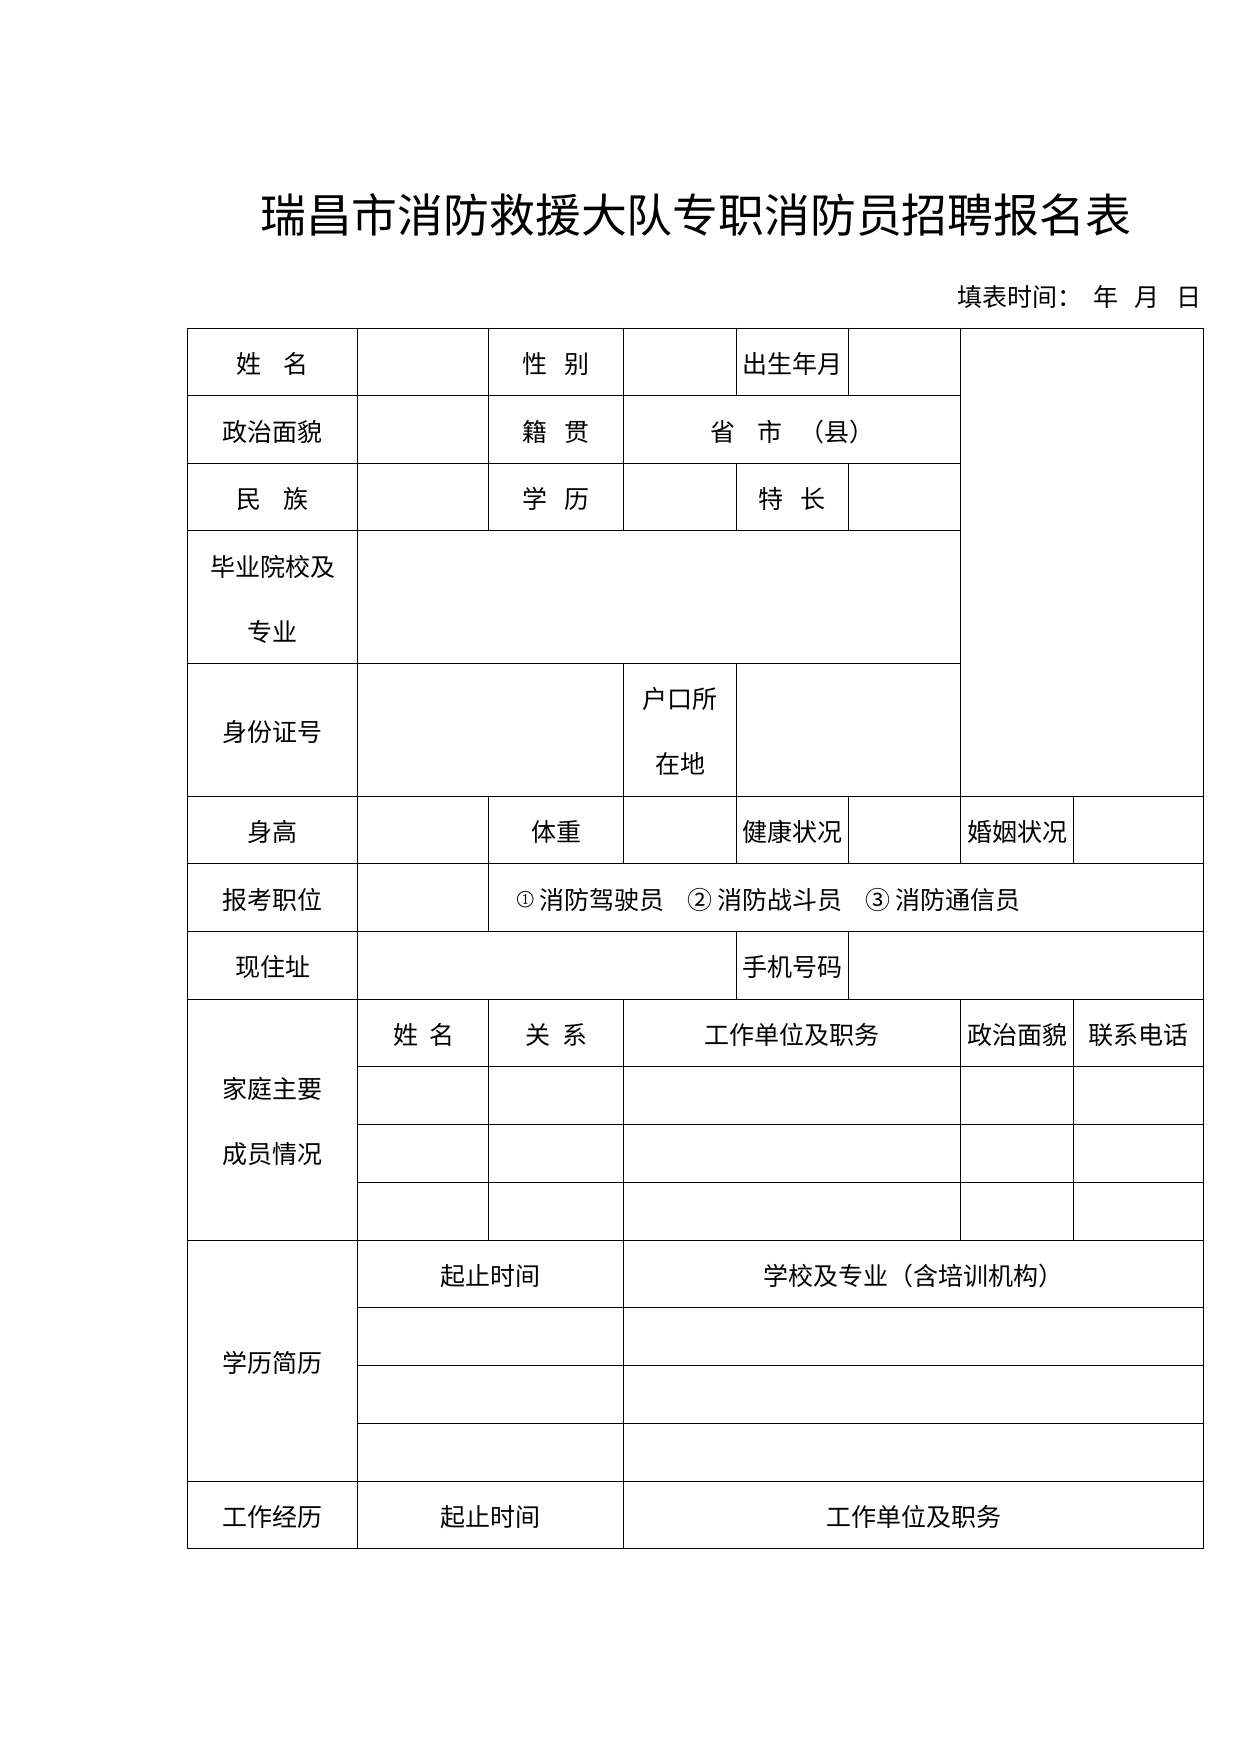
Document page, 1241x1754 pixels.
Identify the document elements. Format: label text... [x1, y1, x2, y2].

table_cell 联系电话 [1074, 1000, 1203, 1066]
table_cell 家庭主要 成员情况 [188, 1000, 357, 1239]
table_cell 出生年月 [737, 329, 848, 395]
table_cell [624, 1308, 1203, 1365]
table_cell 现住址 [188, 932, 357, 998]
table_cell 户口所 在地 [624, 664, 736, 796]
table_cell [358, 329, 488, 395]
table_cell 民 族 [188, 464, 357, 530]
table_cell [624, 329, 736, 395]
table_cell ①消防驾驶员 ② 消防战斗员 ③ 消防通信员 [489, 864, 1203, 931]
table_cell 学历简历 [188, 1241, 357, 1481]
table_cell [358, 464, 488, 530]
table_cell [737, 664, 960, 796]
table_cell [624, 1183, 960, 1239]
table_cell 籍 贯 [489, 396, 623, 463]
table_cell [358, 396, 488, 463]
table_cell 工作单位及职务 [624, 1000, 960, 1066]
table_cell 填表时间： 年 月 日 [188, 261, 1203, 328]
table_cell [624, 1424, 1203, 1481]
table_cell 毕业院校及 专业 [188, 531, 357, 663]
table_cell [489, 1067, 623, 1124]
table_cell [358, 1183, 488, 1239]
table_cell 健康状况 [737, 797, 848, 863]
table_cell [358, 797, 488, 863]
table_cell 婚姻状况 [961, 797, 1073, 863]
table_cell [358, 1125, 488, 1182]
table_cell [849, 932, 1203, 998]
table_cell [849, 464, 960, 530]
table_cell 起止时间 [358, 1482, 623, 1548]
table_cell [961, 329, 1203, 796]
table_cell [624, 797, 736, 863]
table_cell 手机号码 [737, 932, 848, 998]
table_cell [358, 864, 488, 931]
table_cell 体重 [489, 797, 623, 863]
table_cell [624, 1125, 960, 1182]
table_cell [358, 1424, 623, 1481]
table_cell 报考职位 [188, 864, 357, 931]
table_cell 特 长 [737, 464, 848, 530]
table_cell [358, 1366, 623, 1423]
table_cell [358, 531, 960, 663]
table_cell [489, 1183, 623, 1239]
table_cell 性 别 [489, 329, 623, 395]
table_cell 工作单位及职务 [624, 1482, 1203, 1548]
table_cell 姓 名 [358, 1000, 488, 1066]
table_cell 省 市 （县） [624, 396, 960, 463]
table_cell 学 历 [489, 464, 623, 530]
table_cell 政治面貌 [188, 396, 357, 463]
table_header 瑞昌市消防救援大队专职消防员招聘报名表 [188, 162, 1203, 261]
table_cell [624, 1366, 1203, 1423]
table_cell [358, 1067, 488, 1124]
table_cell [961, 1067, 1073, 1124]
table_cell [849, 797, 960, 863]
table_cell 学校及专业（含培训机构） [624, 1241, 1203, 1307]
table_cell 工作经历 [188, 1482, 357, 1548]
table_cell 身高 [188, 797, 357, 863]
table_cell 身份证号 [188, 664, 357, 796]
table_cell 姓 名 [188, 329, 357, 395]
table_cell 起止时间 [358, 1241, 623, 1307]
table_cell [1074, 1183, 1203, 1239]
table_cell [961, 1183, 1073, 1239]
table_cell [489, 1125, 623, 1182]
table_cell 政治面貌 [961, 1000, 1073, 1066]
table_cell [358, 1308, 623, 1365]
table_cell [624, 1067, 960, 1124]
table_cell [961, 1125, 1073, 1182]
table_cell [358, 664, 623, 796]
table_cell [849, 329, 960, 395]
table_cell [1074, 1125, 1203, 1182]
table_cell [1074, 797, 1203, 863]
table_cell [358, 932, 736, 998]
table_cell 关 系 [489, 1000, 623, 1066]
table_cell [624, 464, 736, 530]
table_cell [1074, 1067, 1203, 1124]
